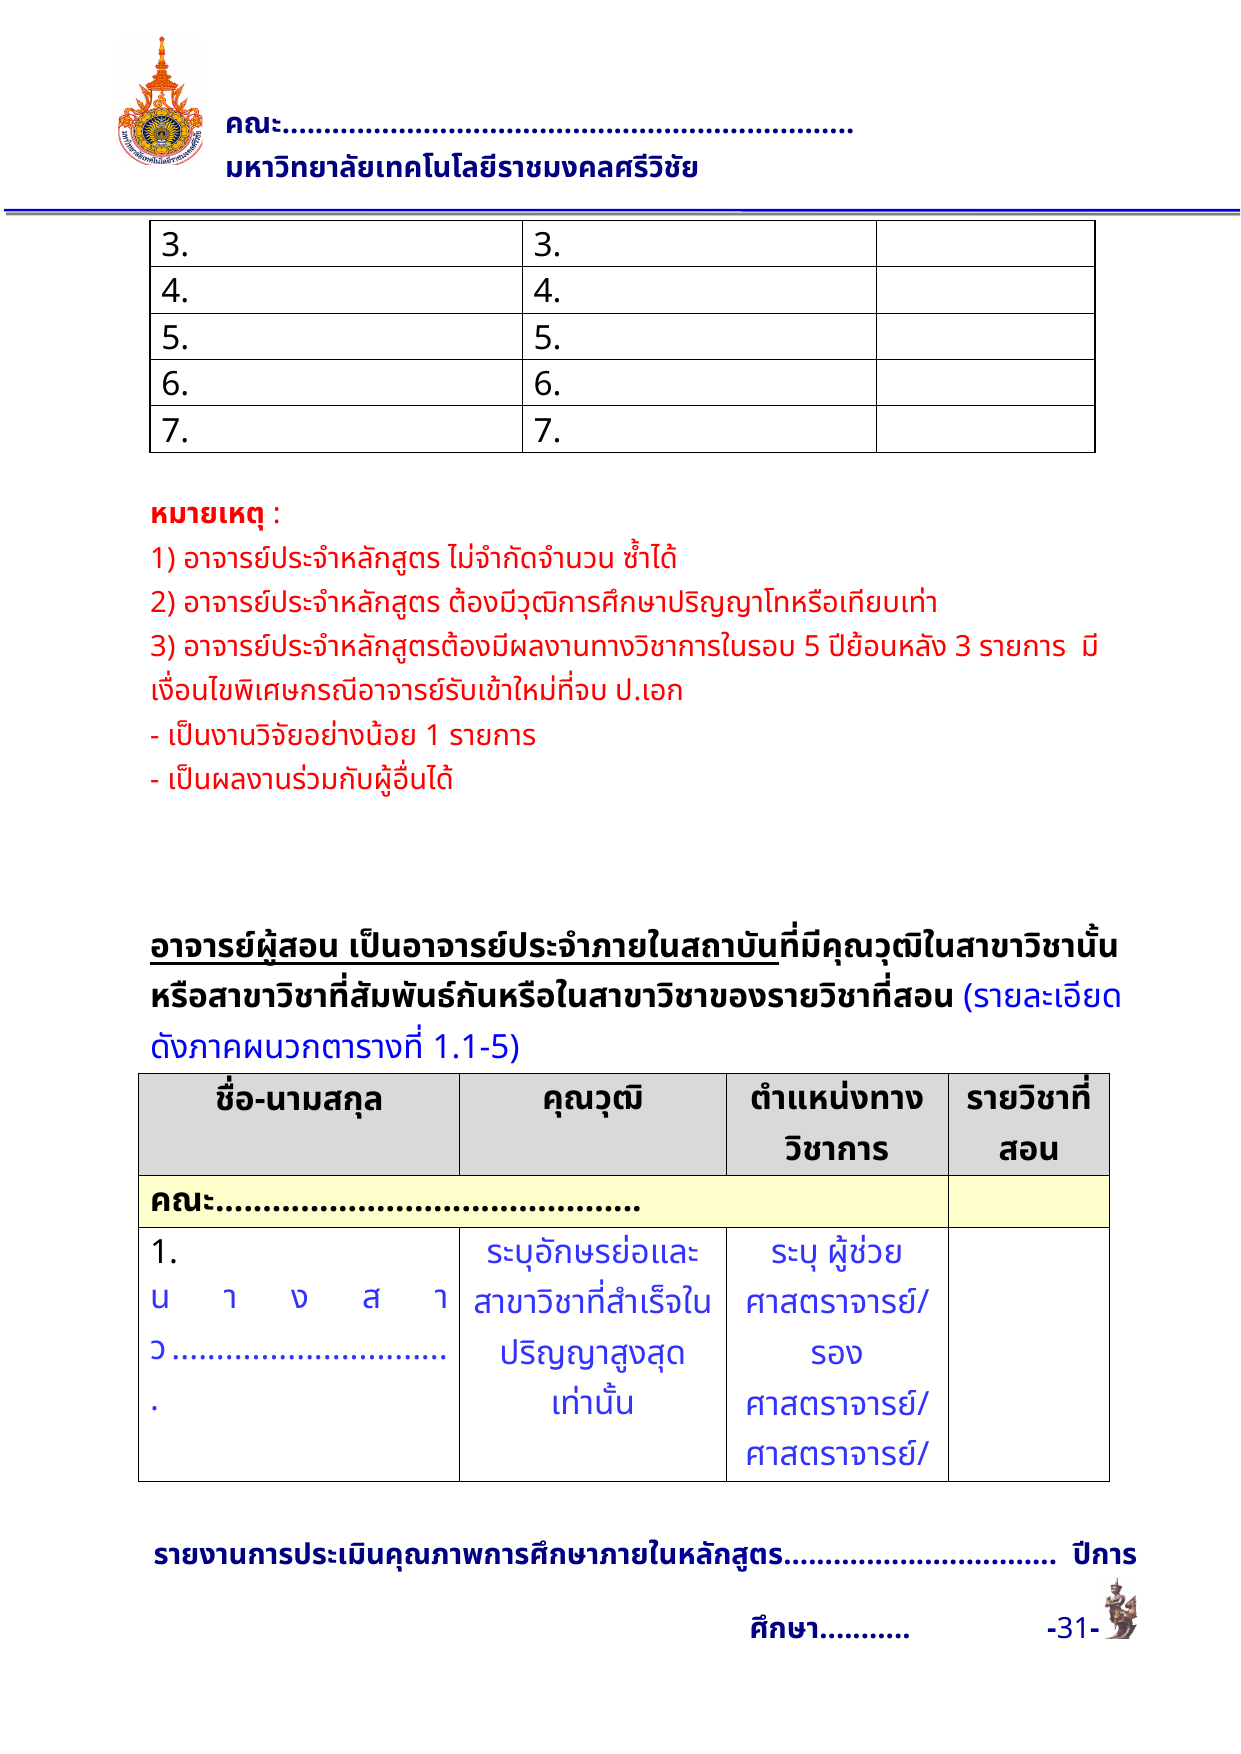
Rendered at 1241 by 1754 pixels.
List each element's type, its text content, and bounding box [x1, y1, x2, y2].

table_header รายวิชาที่สอน [949, 1074, 1109, 1175]
table_cell คณะ............................................. [139, 1176, 948, 1227]
text หมายเหตุ : [150, 493, 1137, 537]
text 1) อาจารย์ประจำหลักสูตร ไม่จำกัดจำนวน ซ้ำได้ [150, 537, 1137, 581]
table_cell [949, 1176, 1109, 1227]
table_cell ระบุอักษรย่อและสาขาวิชาที่สำเร็จในปริญญาสูงสุดเท่านั้น [460, 1228, 726, 1481]
picture [1099, 1577, 1138, 1639]
table_cell 4. [151, 267, 522, 312]
table_cell [877, 406, 1094, 452]
table_cell [877, 221, 1094, 266]
table_cell 3. [151, 221, 522, 266]
text 2) อาจารย์ประจำหลักสูตร ต้องมีวุฒิการศึกษาปริญญาโทหรือเทียบเท่า [150, 581, 1137, 625]
table_cell [877, 360, 1094, 405]
table_header ตำแหน่งทางวิชาการ [727, 1074, 948, 1175]
table_cell 7. [523, 406, 876, 452]
text อาจารย์ผู้สอน เป็นอาจารย์ประจำภายในสถาบันที่มีคุณวุฒิในสาขาวิชานั้นหรือสาขาวิชาที่สัมพันธ์กันหรือในสาขาวิชาของรายวิชาที่สอน (รายละเอียดดังภาคผนวกตารางที่ 1.1-5) [150, 922, 1137, 1073]
table_cell [877, 267, 1094, 312]
text 3) อาจารย์ประจำหลักสูตรต้องมีผลงานทางวิชาการในรอบ 5 ปีย้อนหลัง 3 รายการ มีเงื่อนไขพิเศษกรณีอาจารย์รับเข้าใหม่ที่จบ ป.เอก [150, 625, 1137, 714]
picture [118, 36, 203, 165]
table_cell 1. นางสาว................................ [139, 1228, 459, 1481]
table_cell 6. [151, 360, 522, 405]
text - เป็นผลงานร่วมกับผู้อื่นได้ [150, 758, 1137, 802]
table_cell [949, 1228, 1109, 1481]
table_cell 7. [151, 406, 522, 452]
table_cell 6. [523, 360, 876, 405]
table_cell [877, 314, 1094, 359]
table_header ชื่อ-นามสกุล [139, 1074, 459, 1175]
table_cell ระบุ ผู้ช่วยศาสตราจารย์/ รองศาสตราจารย์/ ศาสตราจารย์/ อาจารย์ [727, 1228, 948, 1481]
text - เป็นงานวิจัยอย่างน้อย 1 รายการ [150, 714, 1137, 758]
table_cell 5. [523, 314, 876, 359]
table_cell 5. [151, 314, 522, 359]
table_header คุณวุฒิ [460, 1074, 726, 1175]
table_cell 4. [523, 267, 876, 312]
table_cell 3. [523, 221, 876, 266]
